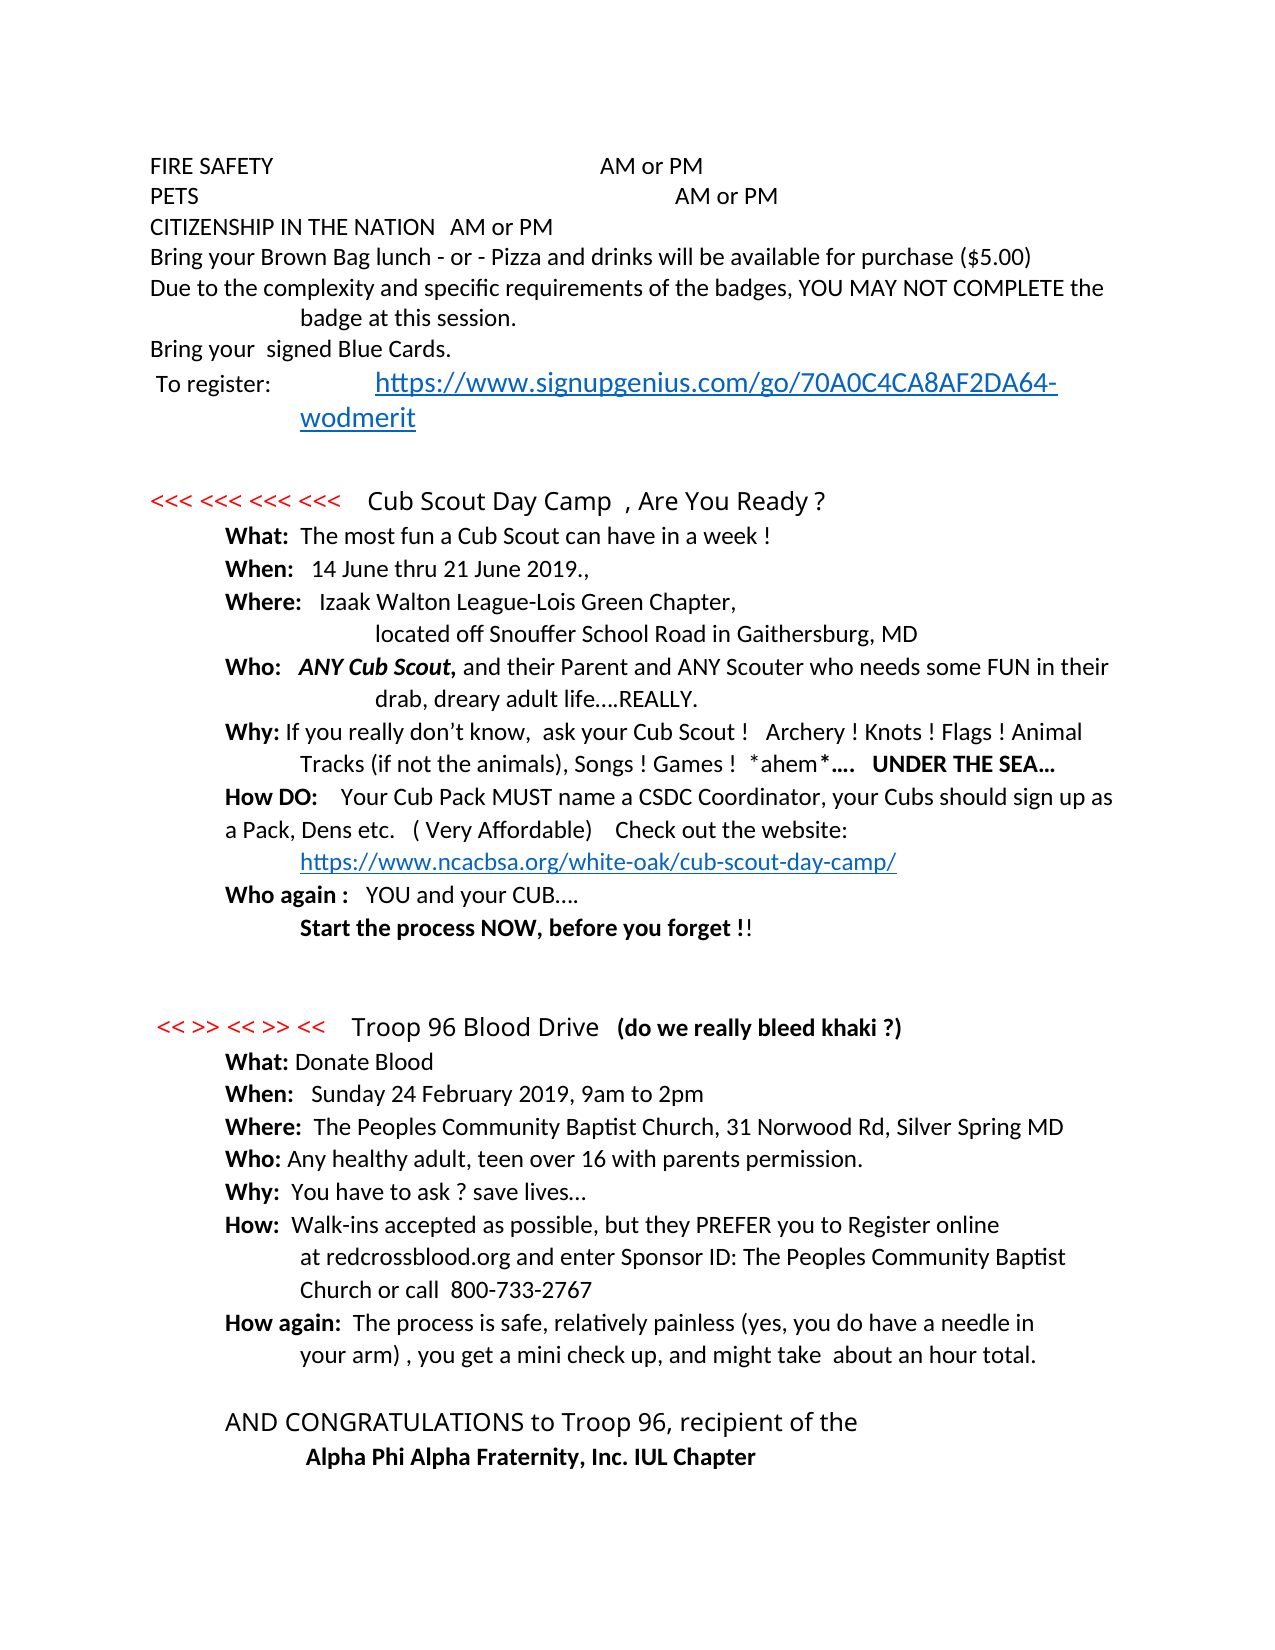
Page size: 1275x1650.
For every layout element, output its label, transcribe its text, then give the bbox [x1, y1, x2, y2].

text Who: Any healthy adult, teen over 16 with parents permission. [150, 1144, 1125, 1174]
text What: The most fun a Cub Scout can have in a week ! [150, 520, 1125, 551]
text To register: https://www.signupgenius.com/go/70A0C4CA8AF2DA64-wodmerit [150, 364, 1125, 435]
text your arm) , you get a mini check up, and might take about an hour total. [225, 1339, 1125, 1370]
text CITIZENSHIP IN THE NATION AM or PM [150, 211, 1125, 242]
text Start the process NOW, before you forget !! [225, 912, 1125, 942]
text Bring your signed Blue Cards. [150, 333, 1125, 364]
text << >> << >> << Troop 96 Blood Drive (do we really bleed khaki ?) [150, 1009, 1125, 1043]
text When: Sunday 24 February 2019, 9am to 2pm [150, 1078, 1125, 1109]
text Tracks (if not the animals), Songs ! Games ! *ahem*…. UNDER THE SEA… [225, 749, 1125, 779]
text located off Snouffer School Road in Gaithersburg, MD [300, 618, 1125, 649]
text Due to the complexity and specific requirements of the badges, YOU MAY NOT COMPLETE the badge at this session. [150, 272, 1125, 333]
text Who: ANY Cub Scout, and their Parent and ANY Scouter who needs some FUN in their [150, 651, 1125, 681]
text <<< <<< <<< <<< Cub Scout Day Camp , Are You Ready ? [150, 484, 1125, 518]
text How: Walk-ins accepted as possible, but they PREFER you to Register online [150, 1209, 1125, 1239]
text When: 14 June thru 21 June 2019., [150, 553, 1125, 583]
text Alpha Phi Alpha Fraternity, Inc. IUL Chapter [225, 1441, 1125, 1471]
text Where: The Peoples Community Baptist Church, 31 Norwood Rd, Silver Spring MD [150, 1111, 1125, 1142]
text https://www.ncacbsa.org/white-oak/cub-scout-day-camp/ [225, 846, 1125, 877]
text How again: The process is safe, relatively painless (yes, you do have a needle in [150, 1307, 1125, 1337]
text AND CONGRATULATIONS to Troop 96, recipient of the [150, 1404, 1125, 1438]
text PETS AM or PM [150, 181, 1125, 211]
text How DO: Your Cub Pack MUST name a CSDC Coordinator, your Cubs should sign up as a Pack, Dens etc. ( Very Affordable) Check out the website: [225, 781, 1125, 844]
text drab, dreary adult life….REALLY. [300, 683, 1125, 714]
text Why: You have to ask ? save lives… [150, 1176, 1125, 1207]
text Where: Izaak Walton League-Lois Green Chapter, [150, 586, 1125, 616]
text Why: If you really don’t know, ask your Cub Scout ! Archery ! Knots ! Flags ! Animal [150, 716, 1125, 747]
text Bring your Brown Bag lunch - or - Pizza and drinks will be available for purchase ($5.00) [150, 242, 1125, 272]
text What: Donate Blood [150, 1046, 1125, 1076]
text Who again : YOU and your CUB…. [225, 879, 1125, 909]
text at redcrossblood.org and enter Sponsor ID: The Peoples Community Baptist Church or call 800-733-2767 [300, 1241, 1125, 1304]
text FIRE SAFETY AM or PM [150, 150, 1125, 181]
